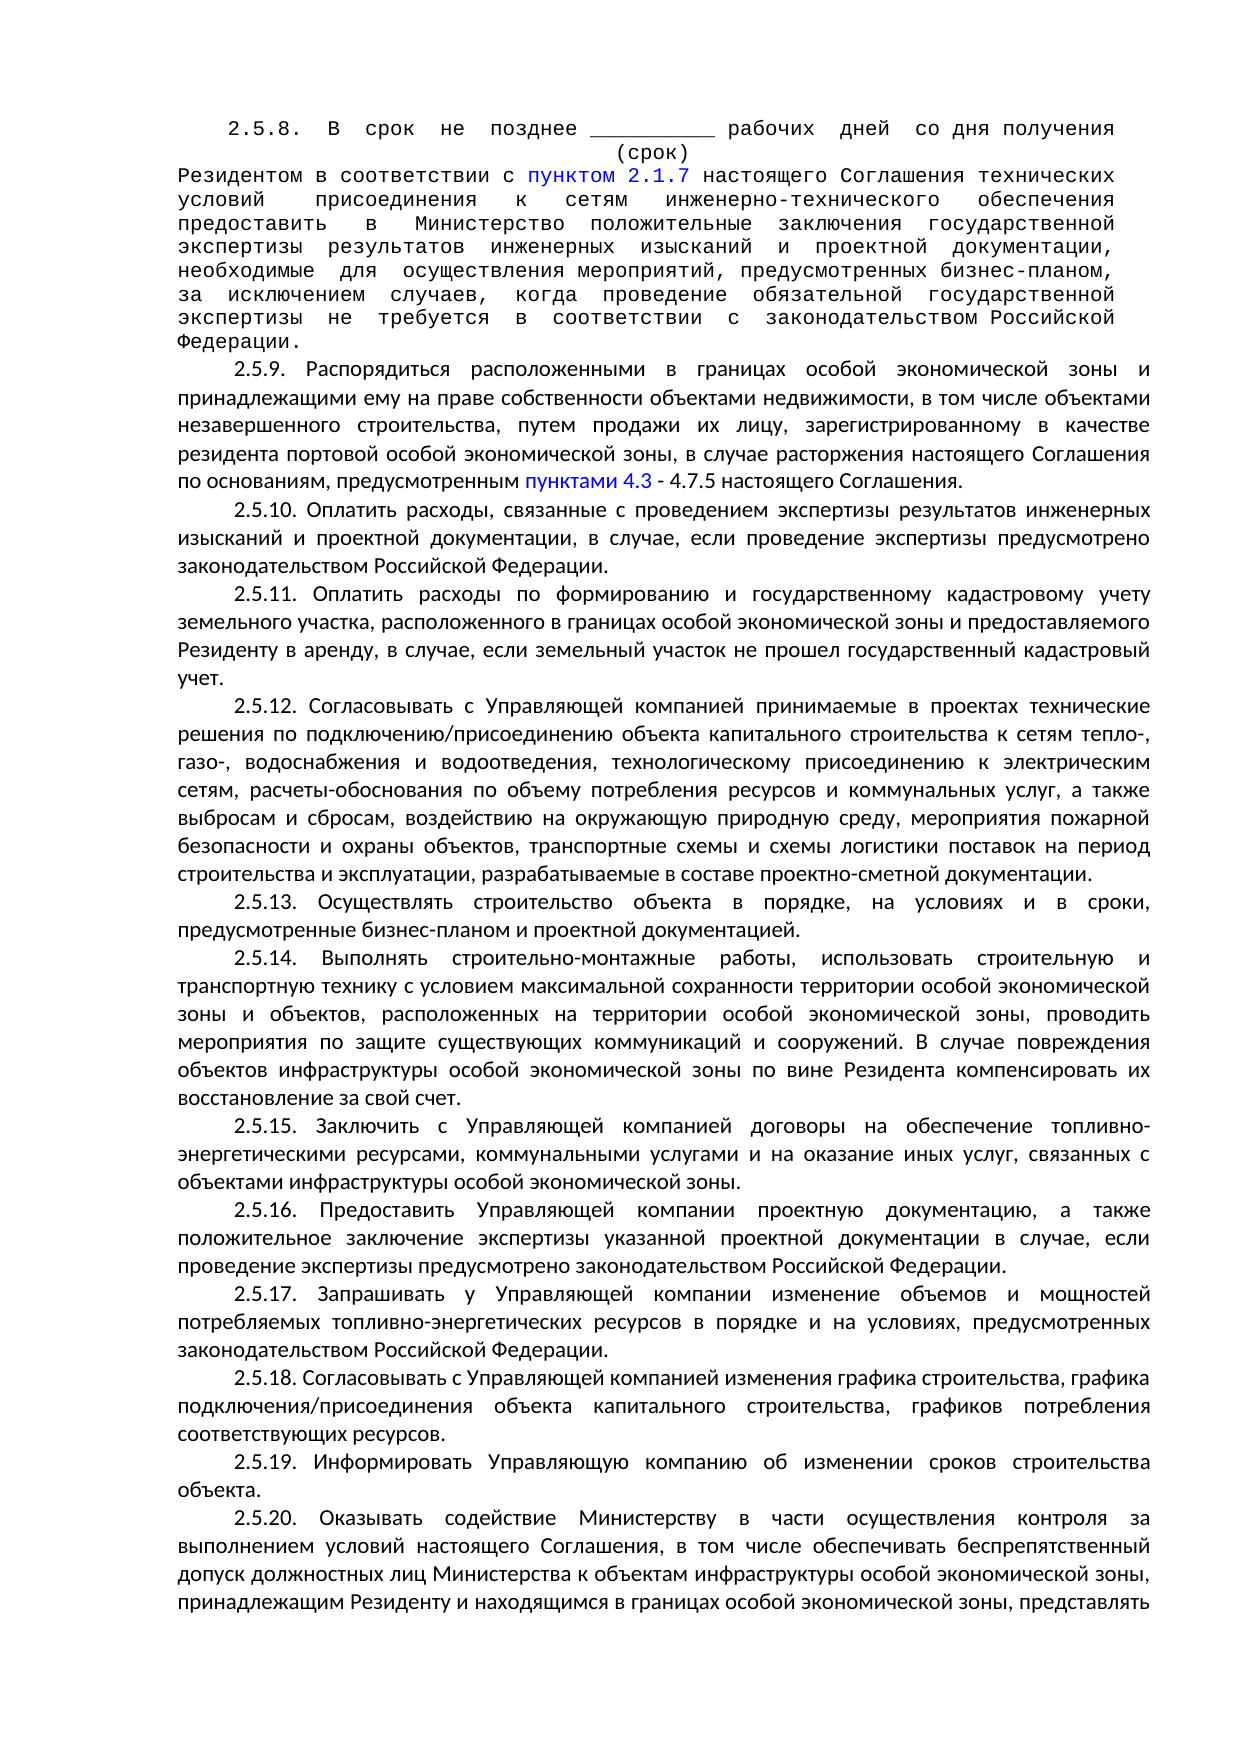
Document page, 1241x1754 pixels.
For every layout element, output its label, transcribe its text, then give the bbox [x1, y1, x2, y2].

text Федерации. [177, 331, 1152, 354]
text за исключением случаев, когда проведение обязательной государственной [177, 284, 1152, 307]
text экспертизы результатов инженерных изысканий и проектной документации, [177, 236, 1152, 260]
text предоставить в Министерство положительные заключения государственной [177, 213, 1152, 236]
text 2.5.12. Согласовывать с Управляющей компанией принимаемые в проектах технические решения по подключению/присоединению объекта капитального строительства к сетям тепло-, газо-, водоснабжения и водоотведения, технологическому присоединению к электрическим сетям, расчеты-обоснования по объему потребления ресурсов и коммунальных услуг, а также выбросам и сбросам, воздействию на окружающую природную среду, мероприятия пожарной безопасности и охраны объектов, транспортные схемы и схемы логистики поставок на период строительства и эксплуатации, разрабатываемые в составе проектно-сметной документации. [177, 691, 1152, 887]
text 2.5.8. В срок не позднее __________ рабочих дней со дня получения [177, 118, 1152, 142]
text 2.5.16. Предоставить Управляющей компании проектную документацию, а также положительное заключение экспертизы указанной проектной документации в случае, если проведение экспертизы предусмотрено законодательством Российской Федерации. [177, 1195, 1152, 1279]
text 2.5.19. Информировать Управляющую компанию об изменении сроков строительства объекта. [177, 1447, 1152, 1503]
text экспертизы не требуется в соответствии с законодательством Российской [177, 307, 1152, 331]
text 2.5.11. Оплатить расходы по формированию и государственному кадастровому учету земельного участка, расположенного в границах особой экономической зоны и предоставляемого Резиденту в аренду, в случае, если земельный участок не прошел государственный кадастровый учет. [177, 579, 1152, 691]
text необходимые для осуществления мероприятий, предусмотренных бизнес-планом, [177, 260, 1152, 284]
text 2.5.14. Выполнять строительно-монтажные работы, использовать строительную и транспортную технику с условием максимальной сохранности территории особой экономической зоны и объектов, расположенных на территории особой экономической зоны, проводить мероприятия по защите существующих коммуникаций и сооружений. В случае повреждения объектов инфраструктуры особой экономической зоны по вине Резидента компенсировать их восстановление за свой счет. [177, 943, 1152, 1111]
text условий присоединения к сетям инженерно-технического обеспечения [177, 189, 1152, 213]
text 2.5.15. Заключить с Управляющей компанией договоры на обеспечение топливно-энергетическими ресурсами, коммунальными услугами и на оказание иных услуг, связанных с объектами инфраструктуры особой экономической зоны. [177, 1111, 1152, 1195]
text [177, 1503, 1152, 1616]
text 2.5.18. Согласовывать с Управляющей компанией изменения графика строительства, графика подключения/присоединения объекта капитального строительства, графиков потребления соответствующих ресурсов. [177, 1363, 1152, 1447]
text Резидентом в соответствии с пунктом 2.1.7 настоящего Соглашения технических [177, 165, 1152, 189]
text (срок) [177, 142, 1152, 165]
text 2.5.10. Оплатить расходы, связанные с проведением экспертизы результатов инженерных изысканий и проектной документации, в случае, если проведение экспертизы предусмотрено законодательством Российской Федерации. [177, 495, 1152, 579]
text 2.5.13. Осуществлять строительство объекта в порядке, на условиях и в сроки, предусмотренные бизнес-планом и проектной документацией. [177, 887, 1152, 943]
text 2.5.9. Распорядиться расположенными в границах особой экономической зоны и принадлежащими ему на праве собственности объектами недвижимости, в том числе объектами незавершенного строительства, путем продажи их лицу, зарегистрированному в качестве резидента портовой особой экономической зоны, в случае расторжения настоящего Соглашения по основаниям, предусмотренным пунктами 4.3 - 4.7.5 настоящего Соглашения. [177, 354, 1152, 495]
text 2.5.17. Запрашивать у Управляющей компании изменение объемов и мощностей потребляемых топливно-энергетических ресурсов в порядке и на условиях, предусмотренных законодательством Российской Федерации. [177, 1279, 1152, 1363]
